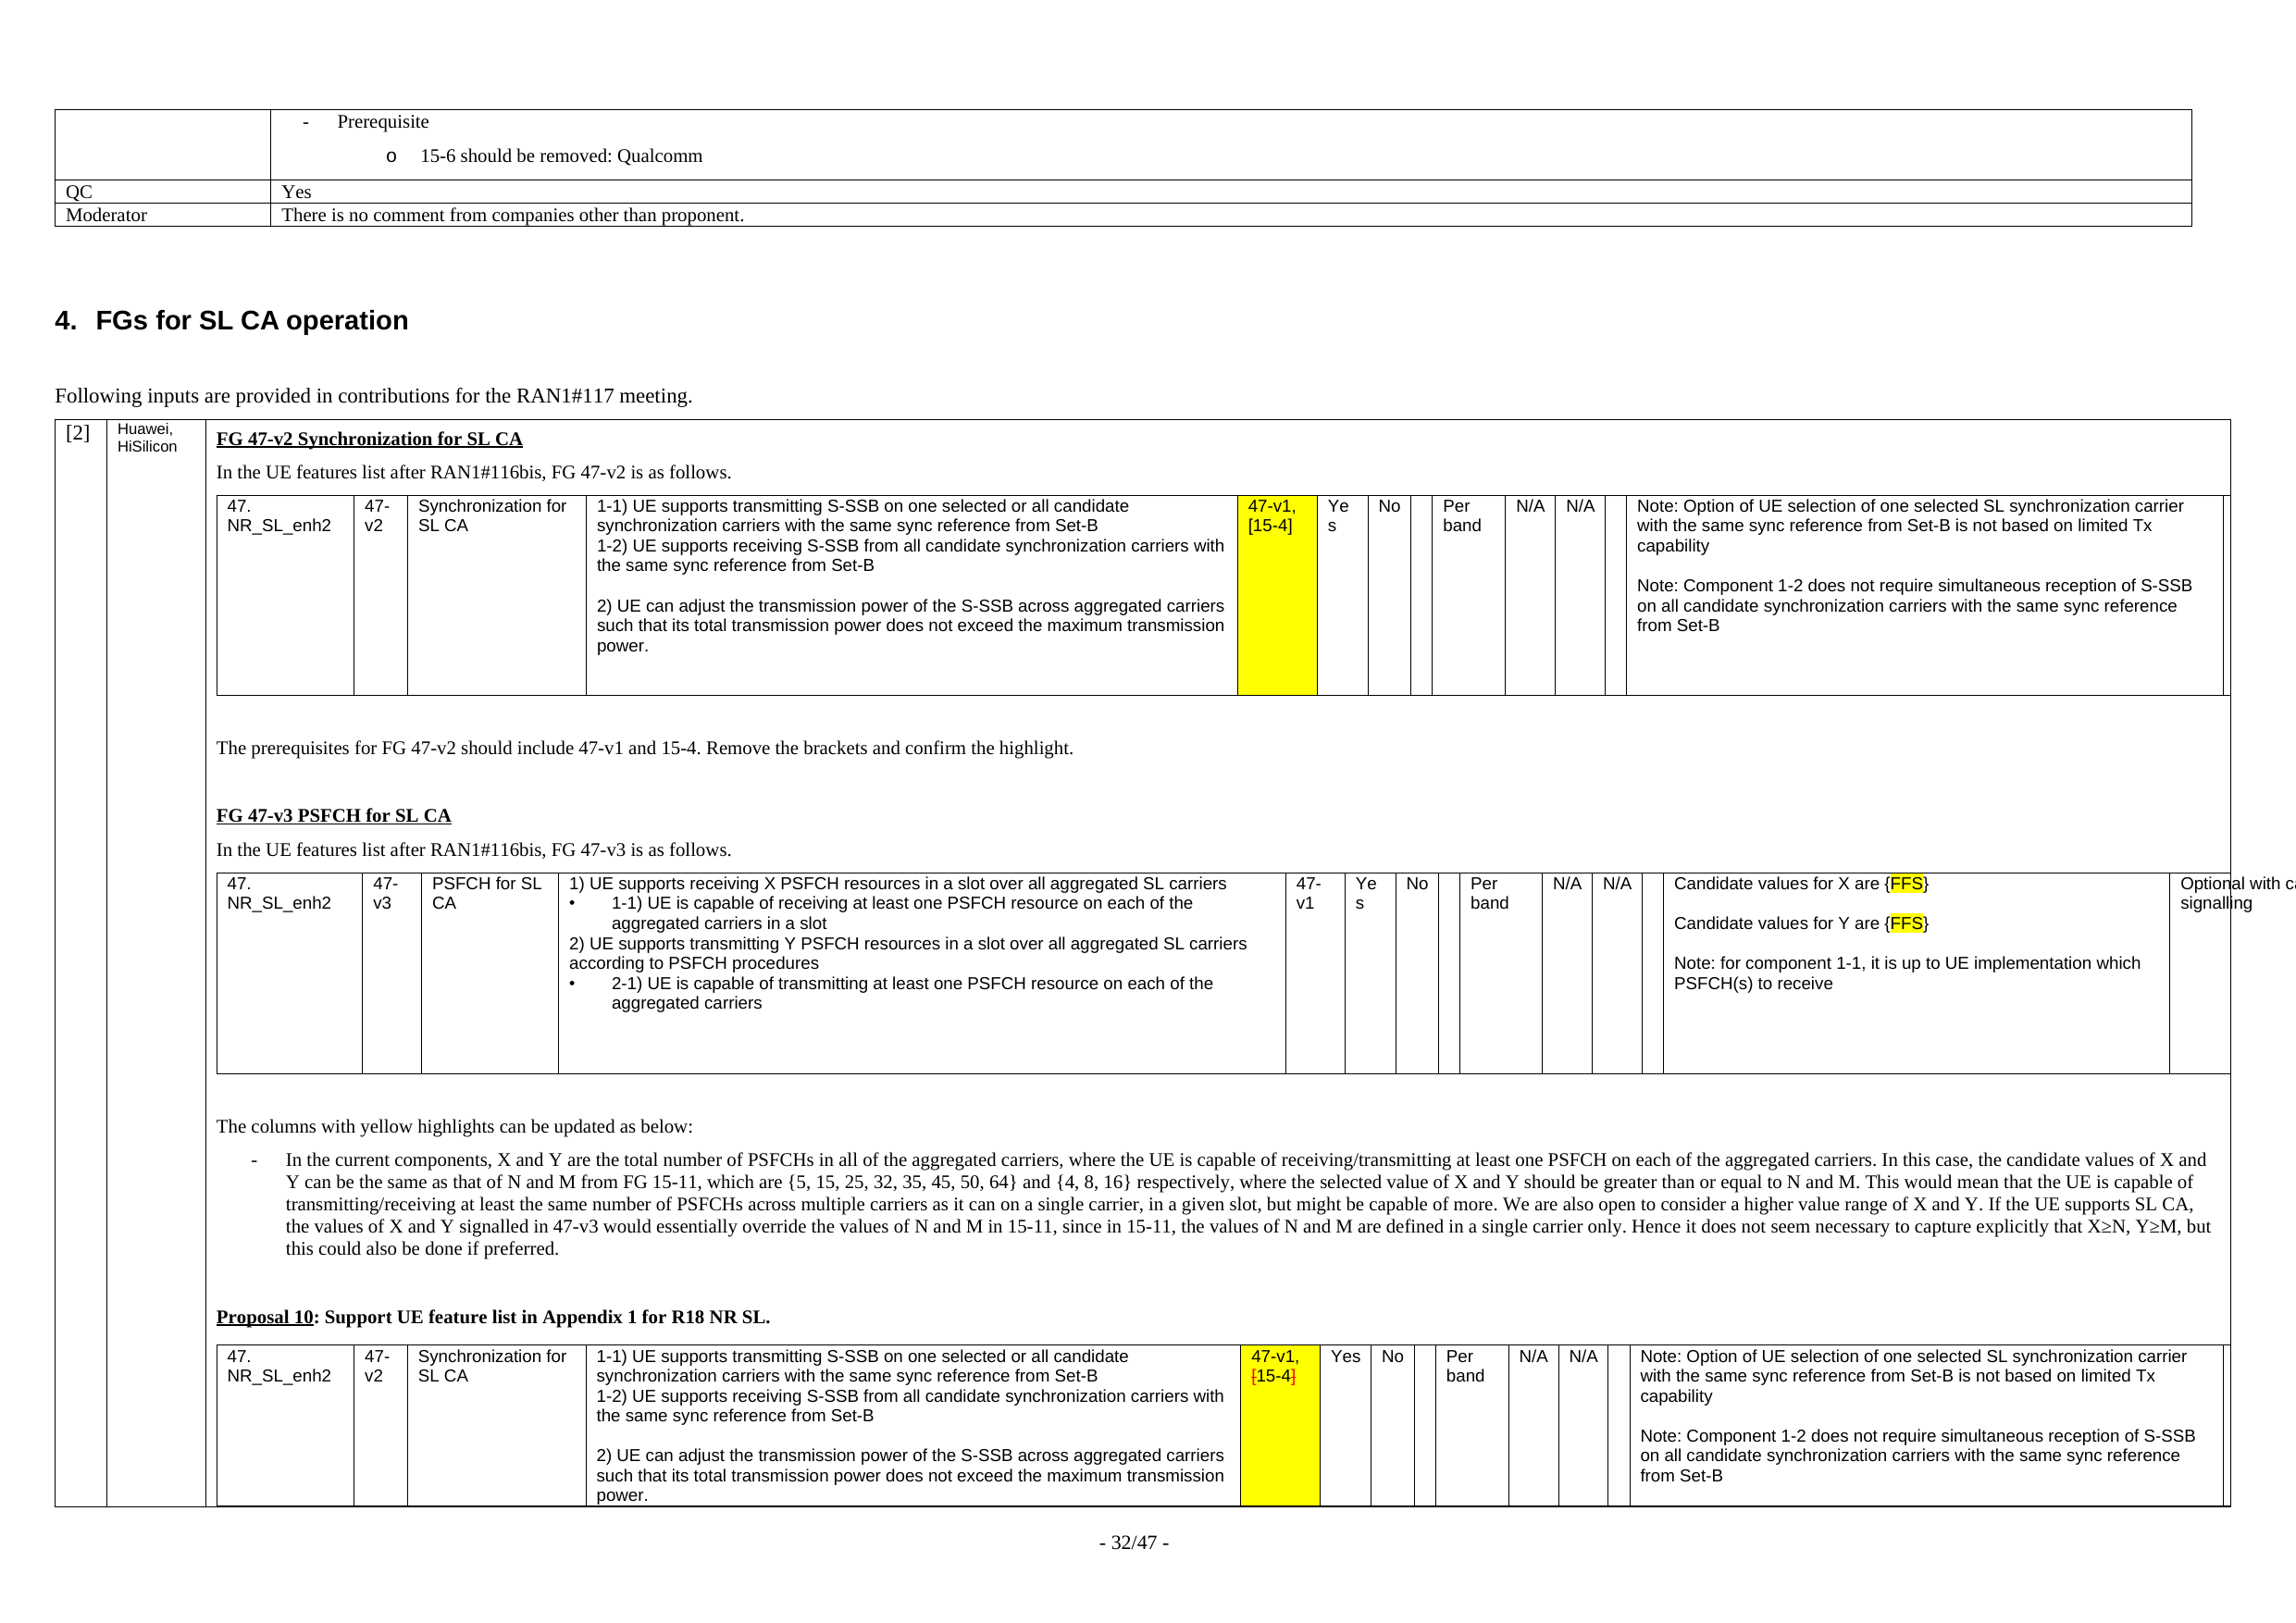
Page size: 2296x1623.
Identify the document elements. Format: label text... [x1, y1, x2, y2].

subtitle FGs for SL CA operation [55, 304, 2214, 336]
table_cell Moderator [56, 204, 270, 226]
table_cell There is no comment from companies other than proponent. [271, 204, 2191, 226]
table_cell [271, 110, 2191, 180]
table_header Huawei, HiSilicon [107, 420, 205, 1506]
table_header [2] [56, 420, 106, 1506]
table_cell Yes [271, 180, 2191, 203]
table_cell Moderator [56, 110, 270, 180]
text Following inputs are provided in contributions for the RAN1#117 meeting. [55, 383, 2214, 407]
table_cell QC [56, 180, 270, 203]
